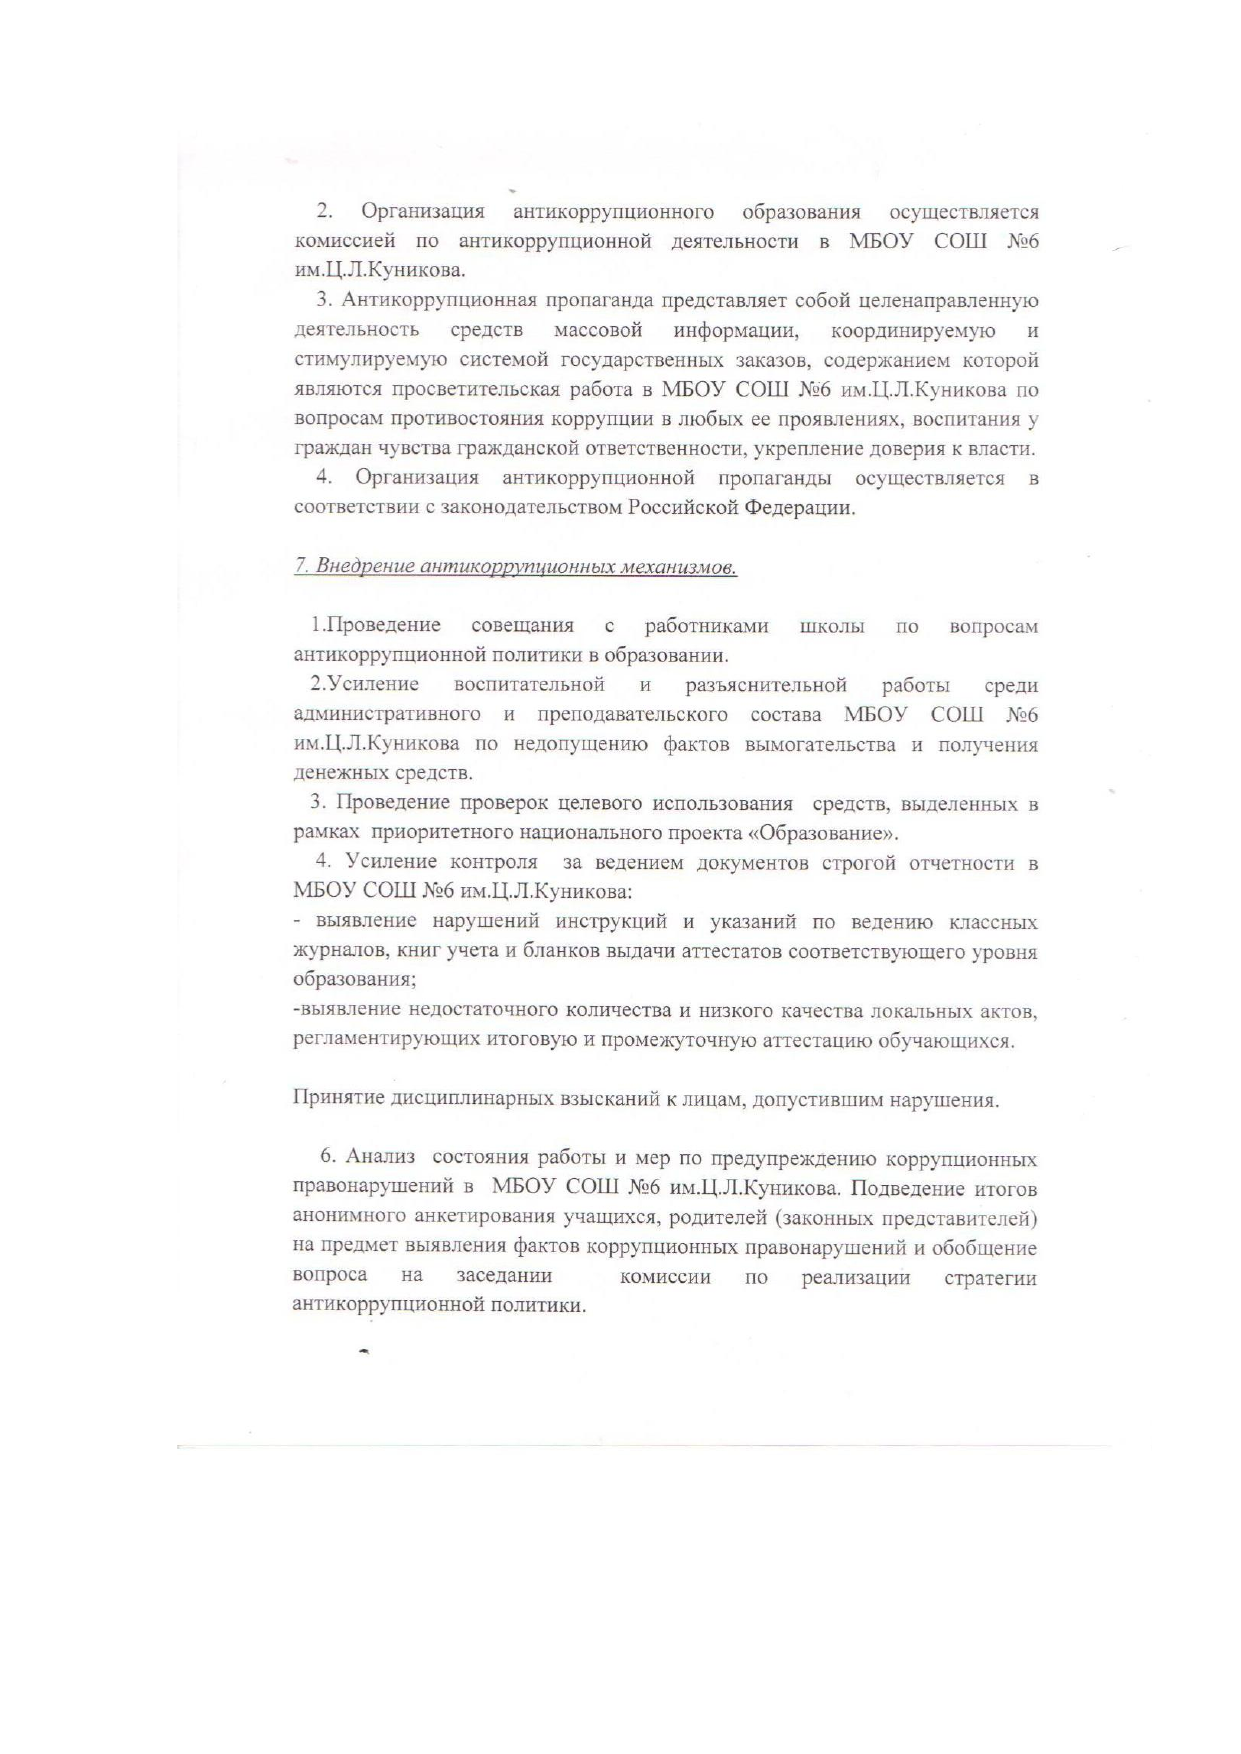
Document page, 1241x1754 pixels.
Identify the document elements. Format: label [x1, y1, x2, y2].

picture [177, 118, 1152, 1455]
